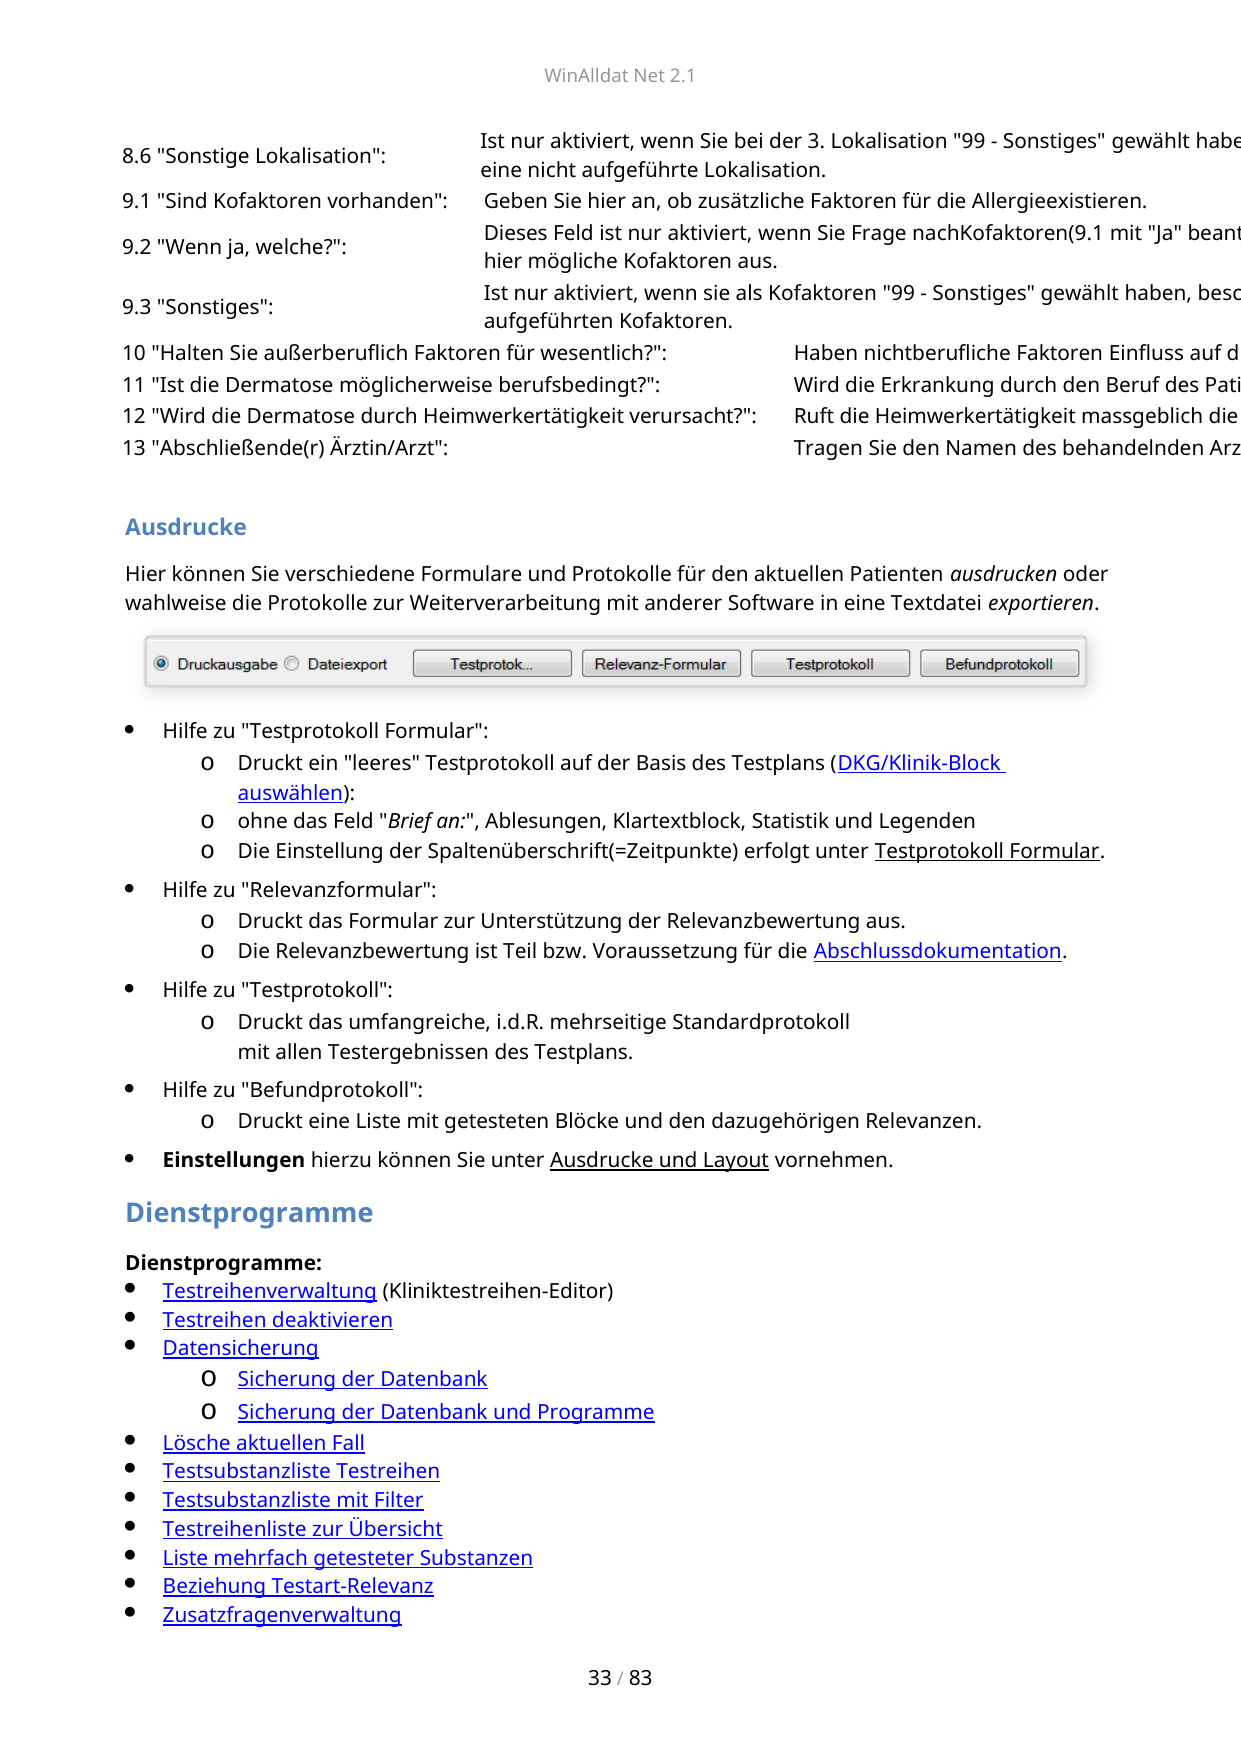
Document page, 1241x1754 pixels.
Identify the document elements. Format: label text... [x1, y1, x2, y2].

list Die Relevanzbewertung ist Teil bzw. Voraussetzung für die Abschlussdokumentation. [200, 936, 1115, 966]
list Hilfe zu "Befundprotokoll": [125, 1075, 1115, 1103]
list Sicherung der Datenbank und Programme [200, 1395, 1115, 1428]
table_cell 9.2 "Wenn ja, welche?": [120, 217, 482, 277]
table_cell 9.3 "Sonstiges": [120, 277, 482, 337]
list Sicherung der Datenbank [200, 1362, 1115, 1395]
list Liste mehrfach getesteter Substanzen [125, 1543, 1115, 1571]
list Druckt das Formular zur Unterstützung der Relevanzbewertung aus. [200, 907, 1115, 936]
list Datensicherung [125, 1333, 1115, 1362]
list Hilfe zu "Relevanzformular": [125, 875, 1115, 903]
subtitle Dienstprogramme: [125, 1248, 1115, 1276]
table_cell Ist nur aktiviert, wenn sie als Kofaktoren "99 - Sonstiges" gewählt haben, beschreiben Sie hier den nicht aufgeführten Kofaktoren. [482, 277, 1240, 337]
list Testreihenverwaltung (Kliniktestreihen-Editor) [125, 1276, 1115, 1305]
list Hilfe zu "Testprotokoll": [125, 976, 1115, 1004]
table_cell 12 "Wird die Dermatose durch Heimwerkertätigkeit verursacht?": [120, 400, 792, 431]
table_cell Ruft die Heimwerkertätigkeit massgeblich die Erkrankung hervor? [792, 400, 1240, 431]
list Hilfe zu "Testprotokoll Formular": [125, 716, 1115, 745]
table_header Geben Sie hier an, ob zusätzliche Faktoren für die Allergieexistieren. [482, 185, 1240, 217]
table_cell Wird die Erkrankung durch den Beruf des Patienten hervorgerufen? [792, 368, 1240, 400]
list Einstellungen hierzu können Sie unter Ausdrucke und Layout vornehmen. [125, 1145, 1115, 1174]
table_header 10 "Halten Sie außerberuflich Faktoren für wesentlich?": [120, 337, 792, 368]
list Testreihen deaktivieren [125, 1305, 1115, 1333]
table_cell Tragen Sie den Namen des behandelnden Arztes/Ärztin ein. [792, 431, 1240, 463]
list Lösche aktuellen Fall [125, 1428, 1115, 1457]
table_cell 11 "Ist die Dermatose möglicherweise berufsbedingt?": [120, 368, 792, 400]
list ohne das Feld "Brief an:", Ablesungen, Klartextblock, Statistik und Legenden [200, 806, 1115, 836]
table_cell Dieses Feld ist nur aktiviert, wenn Sie Frage nachKofaktoren(9.1 mit "Ja" beantwortet haben. Wählen Sie hier mögliche Kofaktoren aus. [482, 217, 1240, 277]
list Die Einstellung der Spaltenüberschrift(=Zeitpunkte) erfolgt unter Testprotokoll Formular. [200, 836, 1115, 866]
table_cell 13 "Abschließende(r) Ärztin/Arzt": [120, 431, 792, 463]
picture [125, 616, 1107, 707]
text Ausdrucke [123, 507, 1117, 544]
table_header Haben nichtberufliche Faktoren Einfluss auf die Erkrankung? [792, 337, 1240, 368]
table_cell Ist nur aktiviert, wenn Sie bei der 3. Lokalisation "99 - Sonstiges" gewählt haben. Beschreiben Sie hier eine nicht aufgeführte Lokalisation. [479, 125, 1240, 185]
list Beziehung Testart-Relevanz [125, 1571, 1115, 1600]
text Hier können Sie verschiedene Formulare und Protokolle für den aktuellen Patienten ausdrucken oder wahlweise die Protokolle zur Weiterverarbeitung mit anderer Software in eine Textdatei exportieren. [125, 559, 1115, 616]
table_header 9.1 "Sind Kofaktoren vorhanden": [120, 185, 482, 217]
list Testreihenliste zur Übersicht [125, 1514, 1115, 1543]
table_cell 8.6 "Sonstige Lokalisation": [120, 125, 479, 185]
list Zusatzfragenverwaltung [125, 1600, 1115, 1628]
list Testsubstanzliste Testreihen [125, 1457, 1115, 1485]
list Druckt das umfangreiche, i.d.R. mehrseitige Standardprotokoll mit allen Testergebnissen des Testplans. [200, 1007, 1115, 1065]
text Dienstprogramme [123, 1189, 1117, 1232]
list Druckt ein "leeres" Testprotokoll auf der Basis des Testplans (DKG/Klinik-Block auswählen): [200, 748, 1115, 806]
list Testsubstanzliste mit Filter [125, 1485, 1115, 1514]
list Druckt eine Liste mit getesteten Blöcke und den dazugehörigen Relevanzen. [200, 1106, 1115, 1136]
